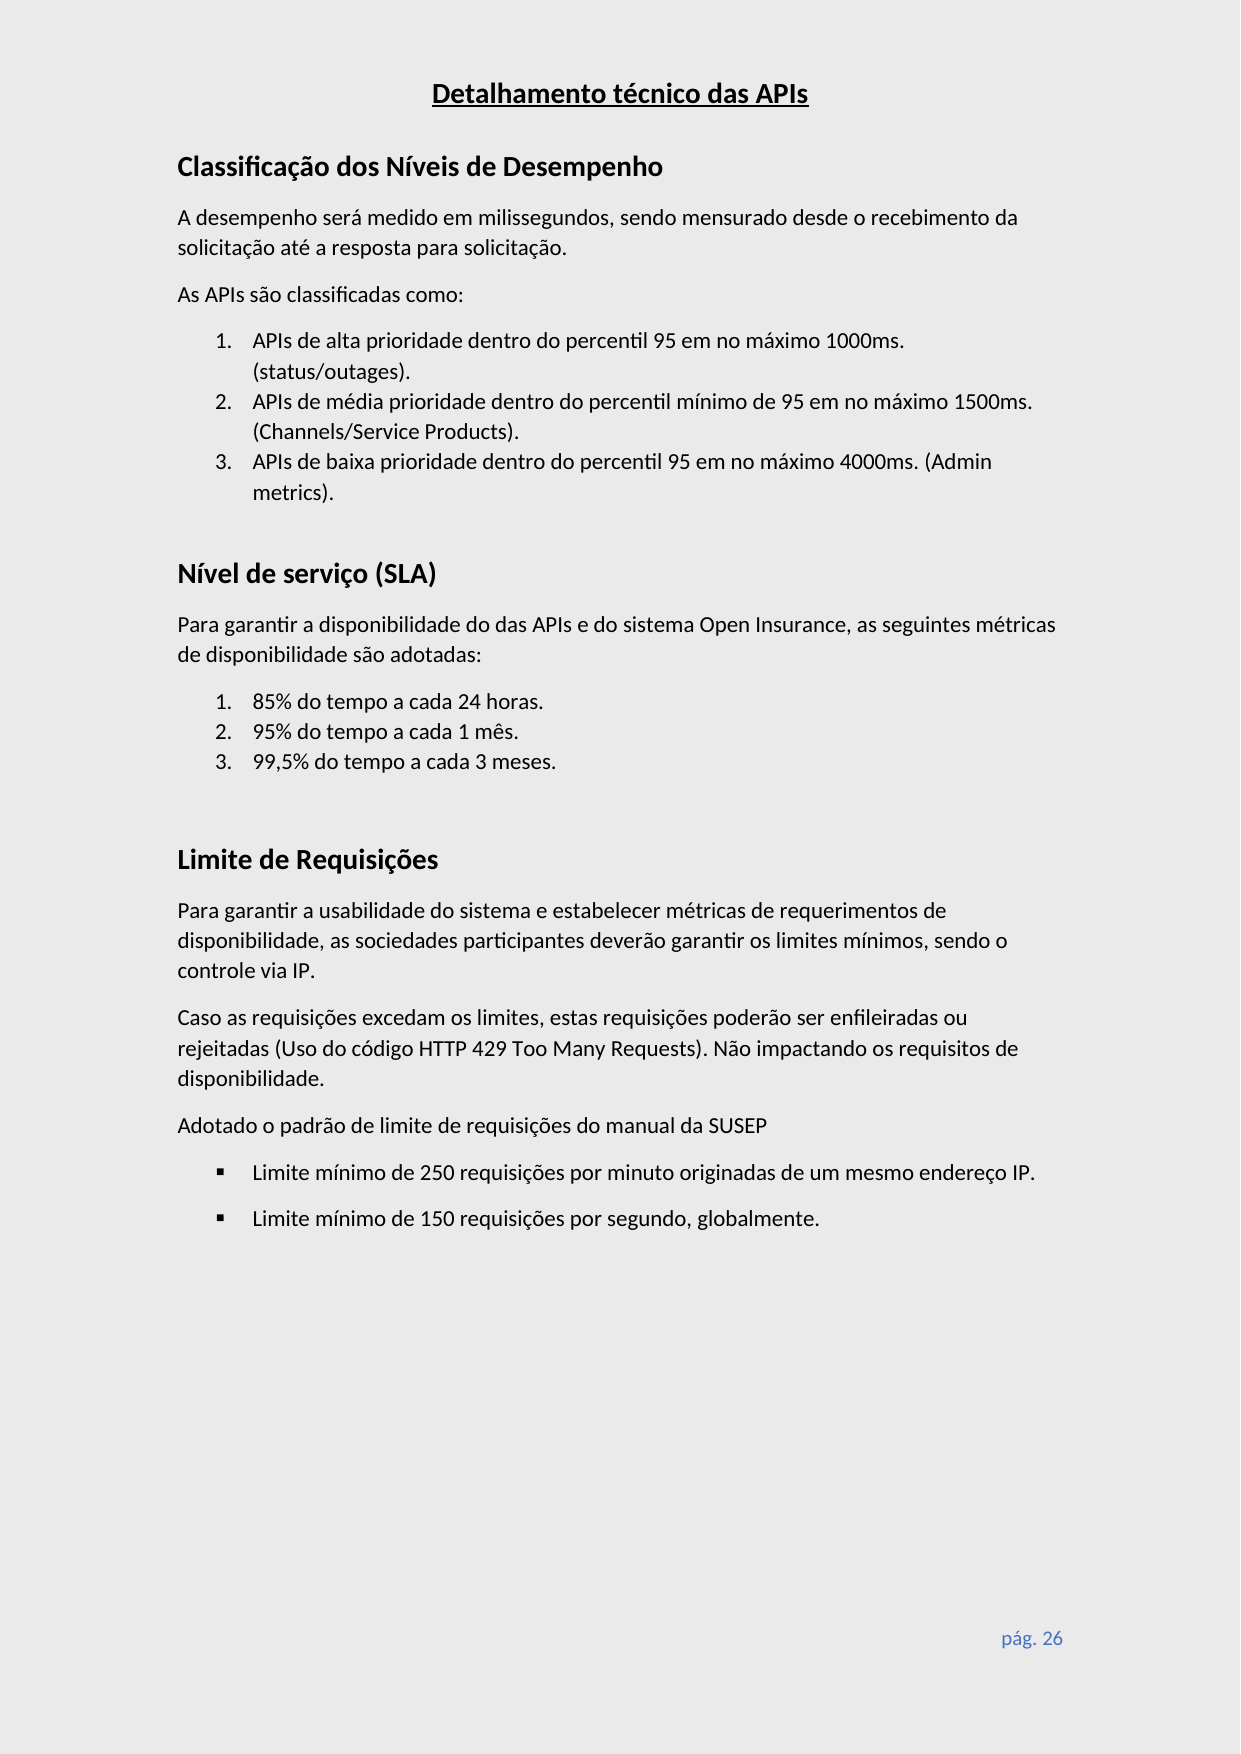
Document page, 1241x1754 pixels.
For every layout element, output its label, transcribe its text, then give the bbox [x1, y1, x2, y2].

list APIs de alta prioridade dentro do percentil 95 em no máximo 1000ms. (status/outages). [215, 327, 1063, 385]
list 85% do tempo a cada 24 horas. [215, 687, 1063, 715]
list Limite mínimo de 150 requisições por segundo, globalmente. [215, 1204, 1063, 1232]
text Caso as requisições excedam os limites, estas requisições poderão ser enfileiradas ou rejeitadas (Uso do código HTTP 429 Too Many Requests). Não impactando os requisitos de disponibilidade. [177, 1003, 1063, 1092]
text Para garantir a disponibilidade do das APIs e do sistema Open Insurance, as seguintes métricas de disponibilidade são adotadas: [177, 610, 1063, 668]
text As APIs são classificadas como: [177, 280, 1063, 308]
text Para garantir a usabilidade do sistema e estabelecer métricas de requerimentos de disponibilidade, as sociedades participantes deverão garantir os limites mínimos, sendo o controle via IP. [177, 896, 1063, 985]
list APIs de média prioridade dentro do percentil mínimo de 95 em no máximo 1500ms. (Channels/Service Products). [215, 387, 1063, 445]
text Nível de serviço (SLA) [177, 555, 1063, 590]
list Limite mínimo de 250 requisições por minuto originadas de um mesmo endereço IP. [215, 1158, 1063, 1186]
text A desempenho será medido em milissegundos, sendo mensurado desde o recebimento da solicitação até a resposta para solicitação. [177, 203, 1063, 261]
text Classificação dos Níveis de Desempenho [177, 148, 1063, 183]
text Limite de Requisições [177, 841, 1063, 877]
list 95% do tempo a cada 1 mês. [215, 717, 1063, 745]
list APIs de baixa prioridade dentro do percentil 95 em no máximo 4000ms. (Admin metrics). [215, 447, 1063, 506]
text Adotado o padrão de limite de requisições do manual da SUSEP [177, 1111, 1063, 1139]
list 99,5% do tempo a cada 3 meses. [215, 747, 1063, 775]
